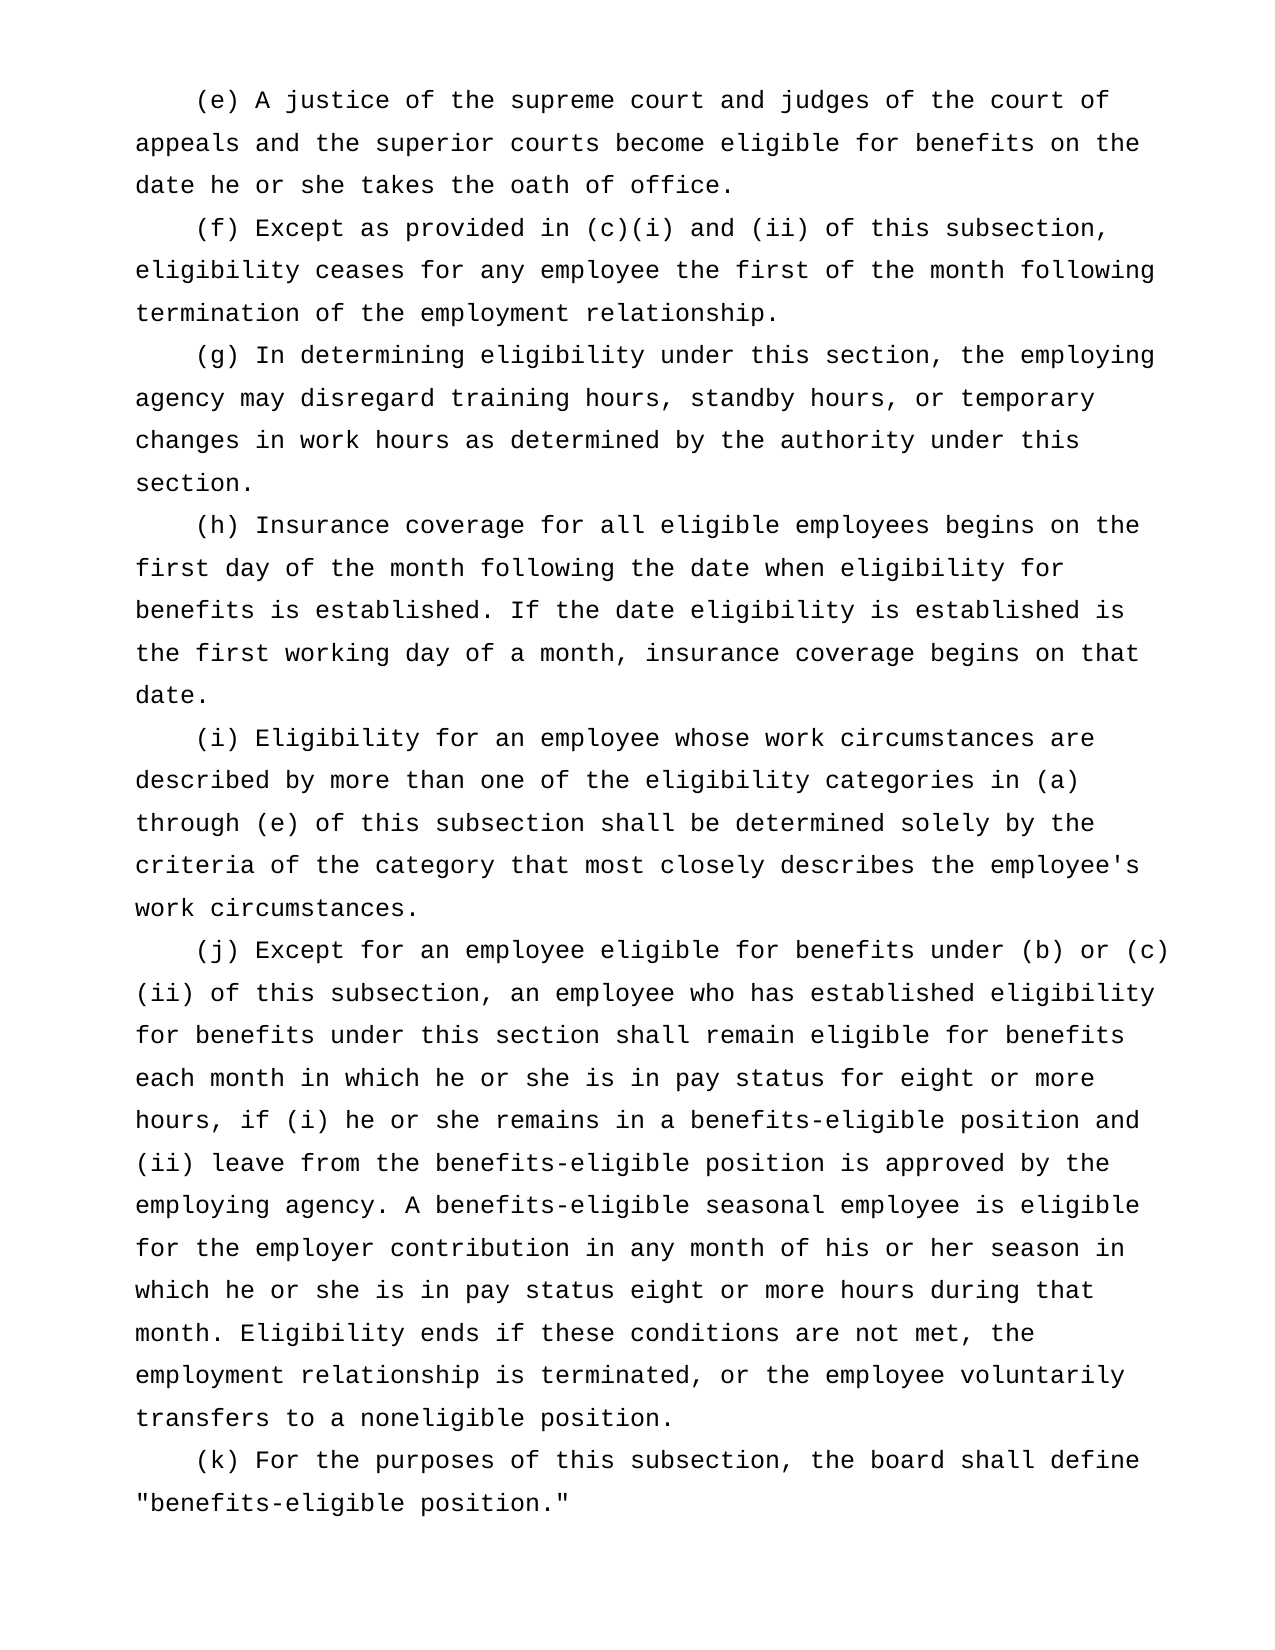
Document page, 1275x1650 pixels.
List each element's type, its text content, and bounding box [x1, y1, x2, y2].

text (j) Except for an employee eligible for benefits under (b) or (c)(ii) of this subsection, an employee who has established eligibility for benefits under this section shall remain eligible for benefits each month in which he or she is in pay status for eight or more hours, if (i) he or she remains in a benefits-eligible position and (ii) leave from the benefits-eligible position is approved by the employing agency. A benefits-eligible seasonal employee is eligible for the employer contribution in any month of his or her season in which he or she is in pay status eight or more hours during that month. Eligibility ends if these conditions are not met, the employment relationship is terminated, or the employee voluntarily transfers to a noneligible position. [135, 925, 1170, 1435]
text (g) In determining eligibility under this section, the employing agency may disregard training hours, standby hours, or temporary changes in work hours as determined by the authority under this section. [135, 330, 1170, 500]
text (e) A justice of the supreme court and judges of the court of appeals and the superior courts become eligible for benefits on the date he or she takes the oath of office. [135, 75, 1170, 202]
text (f) Except as provided in (c)(i) and (ii) of this subsection, eligibility ceases for any employee the first of the month following termination of the employment relationship. [135, 202, 1170, 330]
text (h) Insurance coverage for all eligible employees begins on the first day of the month following the date when eligibility for benefits is established. If the date eligibility is established is the first working day of a month, insurance coverage begins on that date. [135, 500, 1170, 712]
text (k) For the purposes of this subsection, the board shall define "benefits-eligible position." [135, 1435, 1170, 1520]
text (i) Eligibility for an employee whose work circumstances are described by more than one of the eligibility categories in (a) through (e) of this subsection shall be determined solely by the criteria of the category that most closely describes the employee's work circumstances. [135, 712, 1170, 925]
